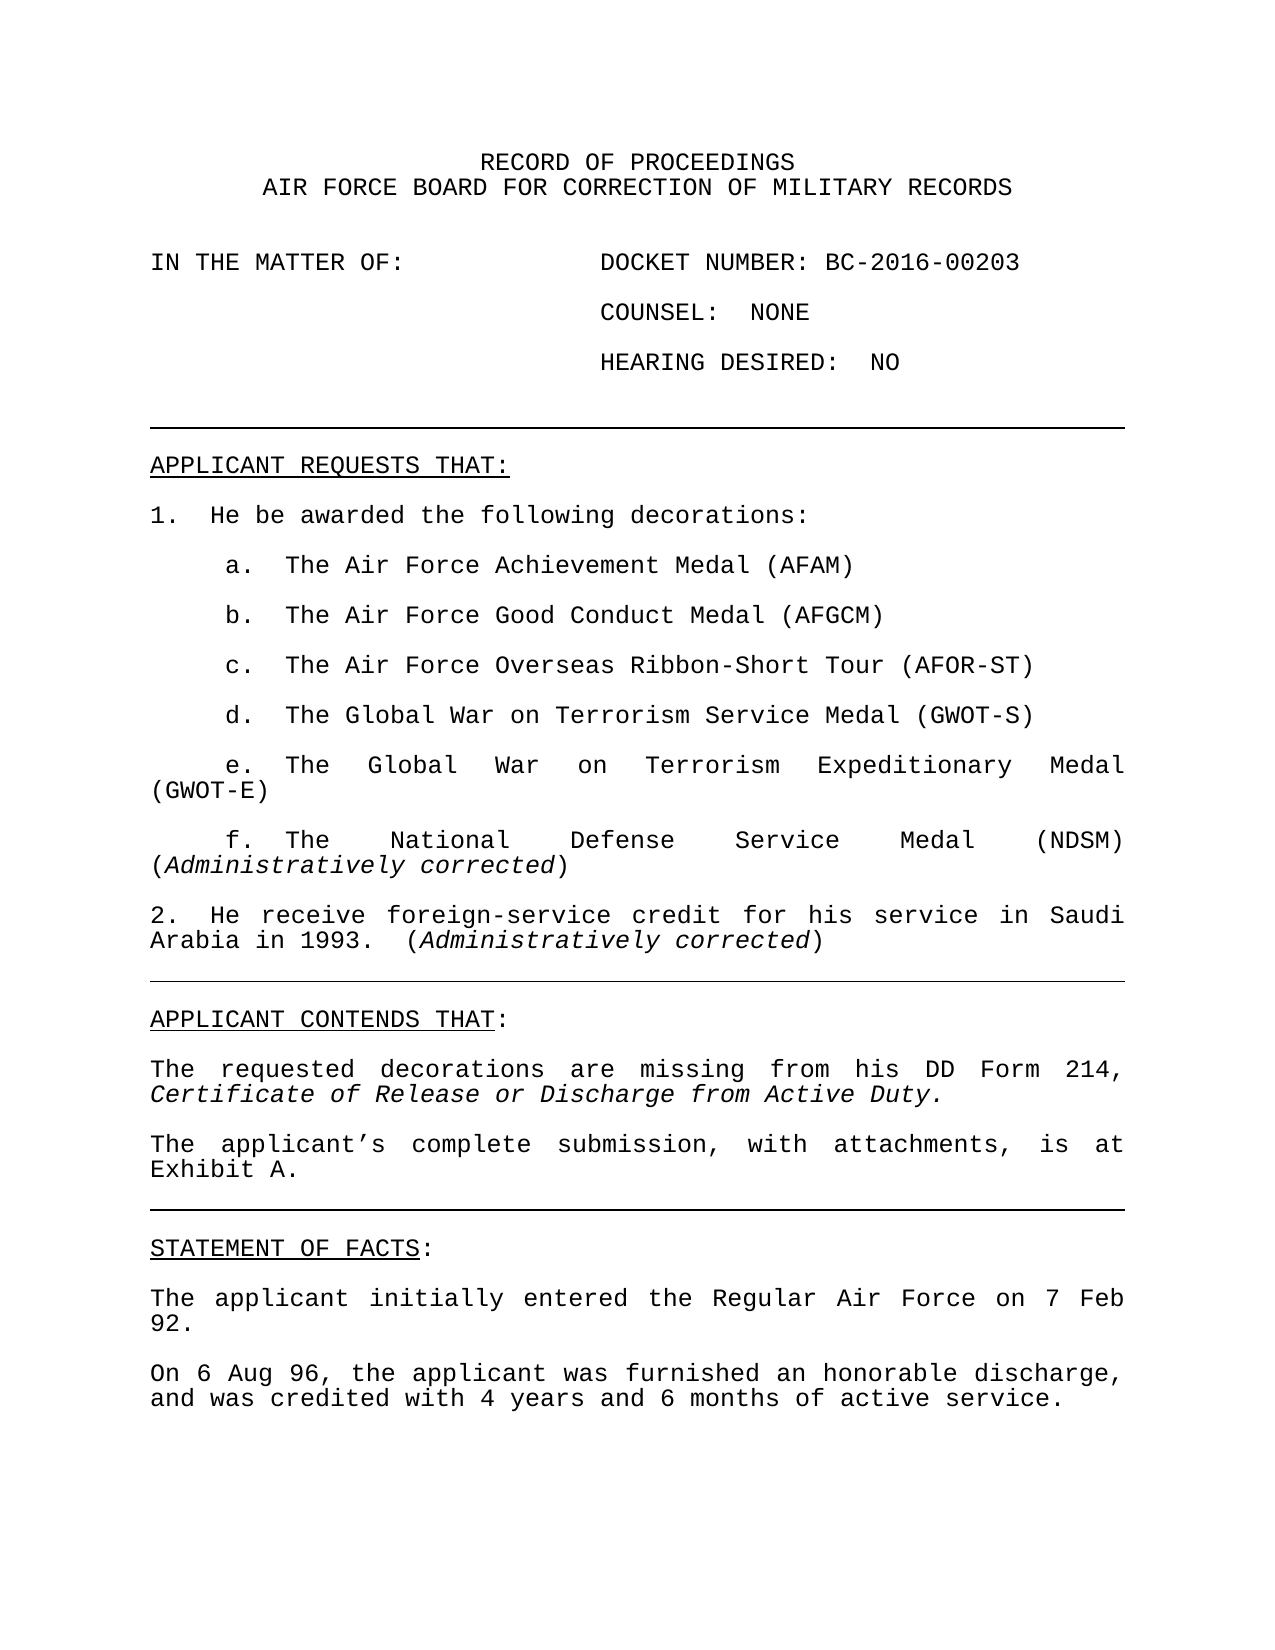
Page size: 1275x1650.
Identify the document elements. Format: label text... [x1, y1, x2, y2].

text STATEMENT OF FACTS: [150, 1236, 1125, 1261]
text HEARING DESIRED: NO [150, 350, 1125, 375]
text APPLICANT REQUESTS THAT: [150, 454, 1125, 479]
text 2. He receive foreign-service credit for his service in Saudi Arabia in 1993. (Administratively corrected) [150, 904, 1125, 954]
text COUNSEL: NONE [150, 300, 1125, 325]
text The requested decorations are missing from his DD Form 214, Certificate of Release or Discharge from Active Duty. [150, 1057, 1125, 1107]
text c. The Air Force Overseas Ribbon-Short Tour (AFOR-ST) [150, 654, 1125, 679]
text The applicant initially entered the Regular Air Force on 7 Feb 92. [150, 1286, 1125, 1336]
text RECORD OF PROCEEDINGS [150, 150, 1125, 175]
text d. The Global War on Terrorism Service Medal (GWOT-S) [150, 704, 1125, 729]
text AIR FORCE BOARD FOR CORRECTION OF MILITARY RECORDS [150, 175, 1125, 200]
text b. The Air Force Good Conduct Medal (AFGCM) [150, 604, 1125, 629]
text e. The Global War on Terrorism Expeditionary Medal (GWOT-E) [150, 754, 1125, 804]
text On 6 Aug 96, the applicant was furnished an honorable discharge, and was credited with 4 years and 6 months of active service. [150, 1361, 1125, 1411]
text The applicant’s complete submission, with attachments, is at Exhibit A. [150, 1132, 1125, 1182]
text a. The Air Force Achievement Medal (AFAM) [150, 554, 1125, 579]
text APPLICANT CONTENDS THAT: [150, 1007, 1125, 1032]
text IN THE MATTER OF: DOCKET NUMBER: BC-2016-00203 [150, 250, 1125, 275]
text f. The National Defense Service Medal (NDSM) (Administratively corrected) [150, 829, 1125, 879]
text 1. He be awarded the following decorations: [150, 504, 1125, 529]
